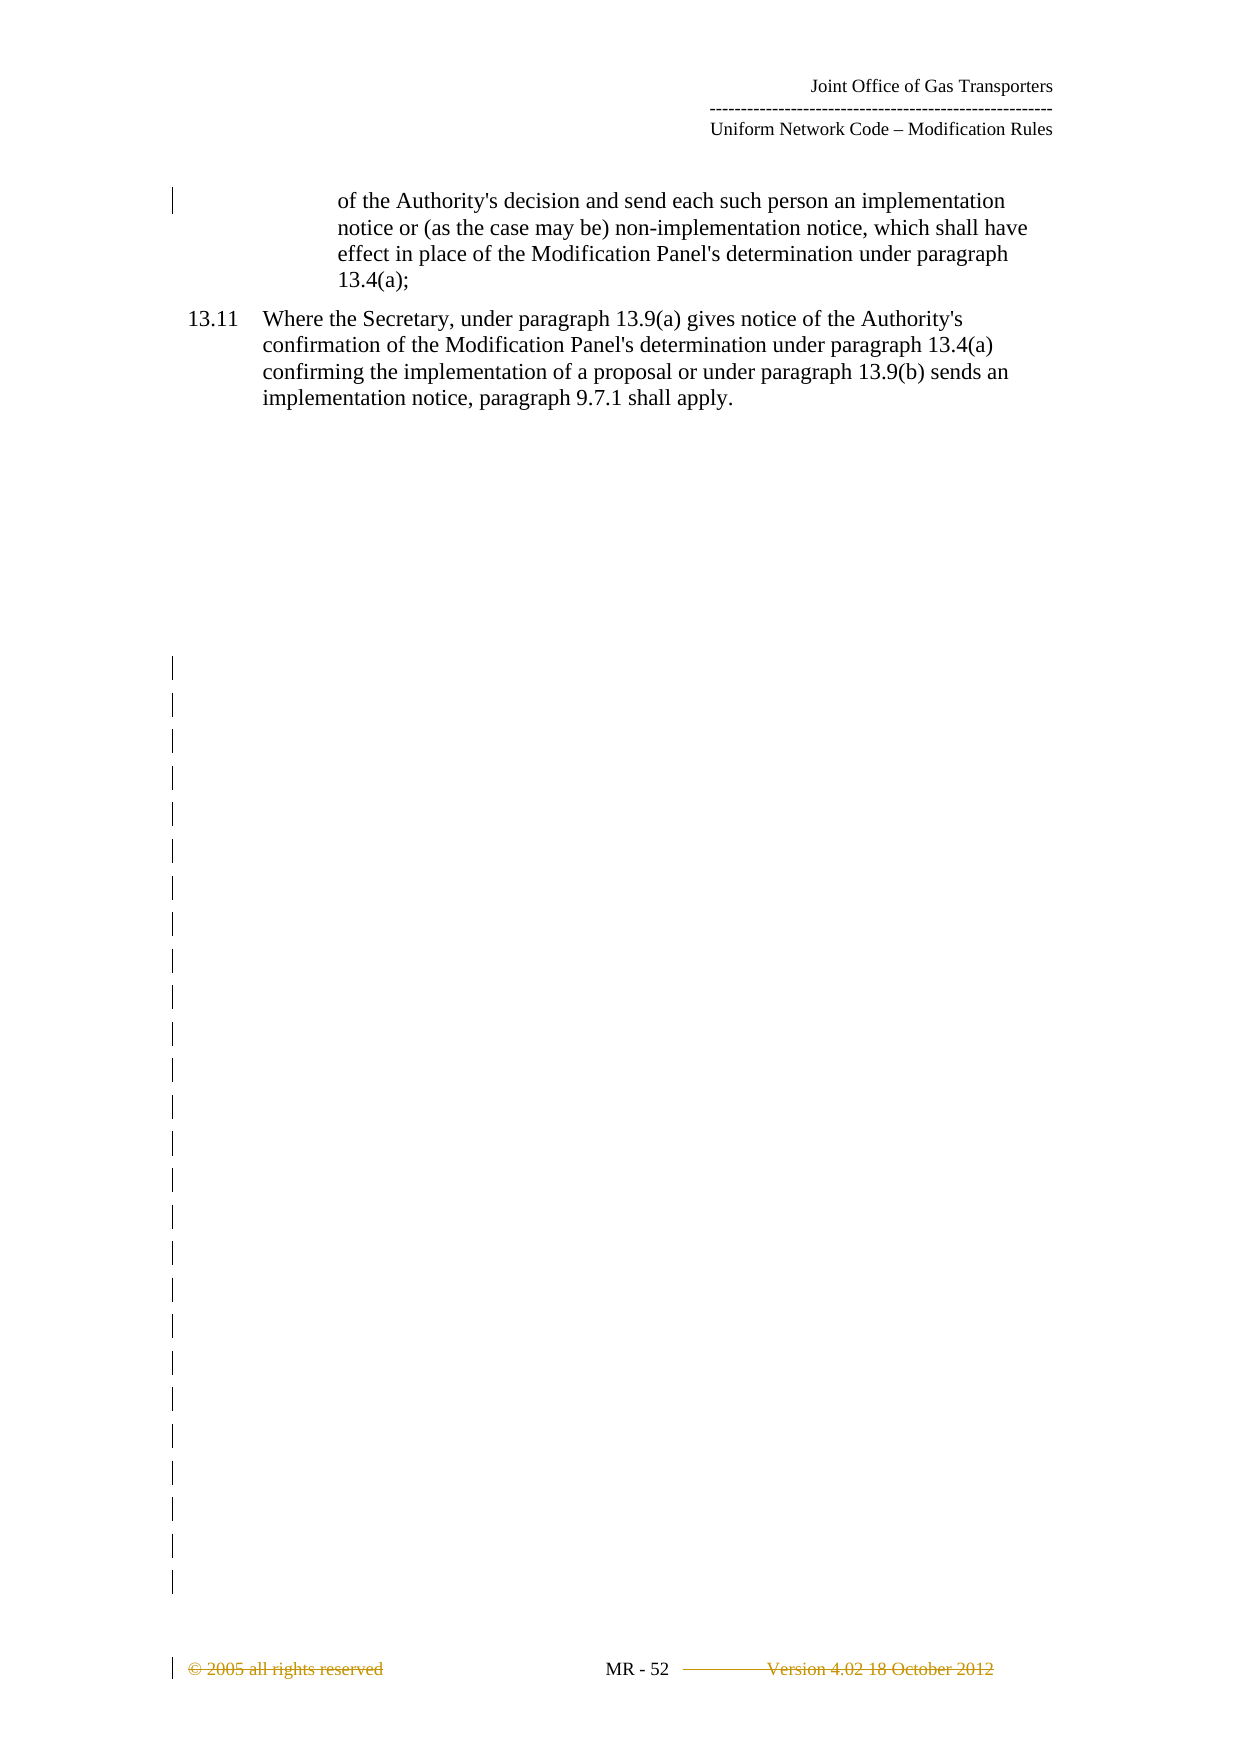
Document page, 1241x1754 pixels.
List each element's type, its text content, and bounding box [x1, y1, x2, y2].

text 13.11 Where the Secretary, under paragraph 13.9(a) gives notice of the Authority's confirmation of the Modification Panel's determination under paragraph 13.4(a) confirming the implementation of a proposal or under paragraph 13.9(b) sends an implementation notice, paragraph 9.7.1 shall apply. [187, 305, 1053, 411]
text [262, 187, 1053, 293]
